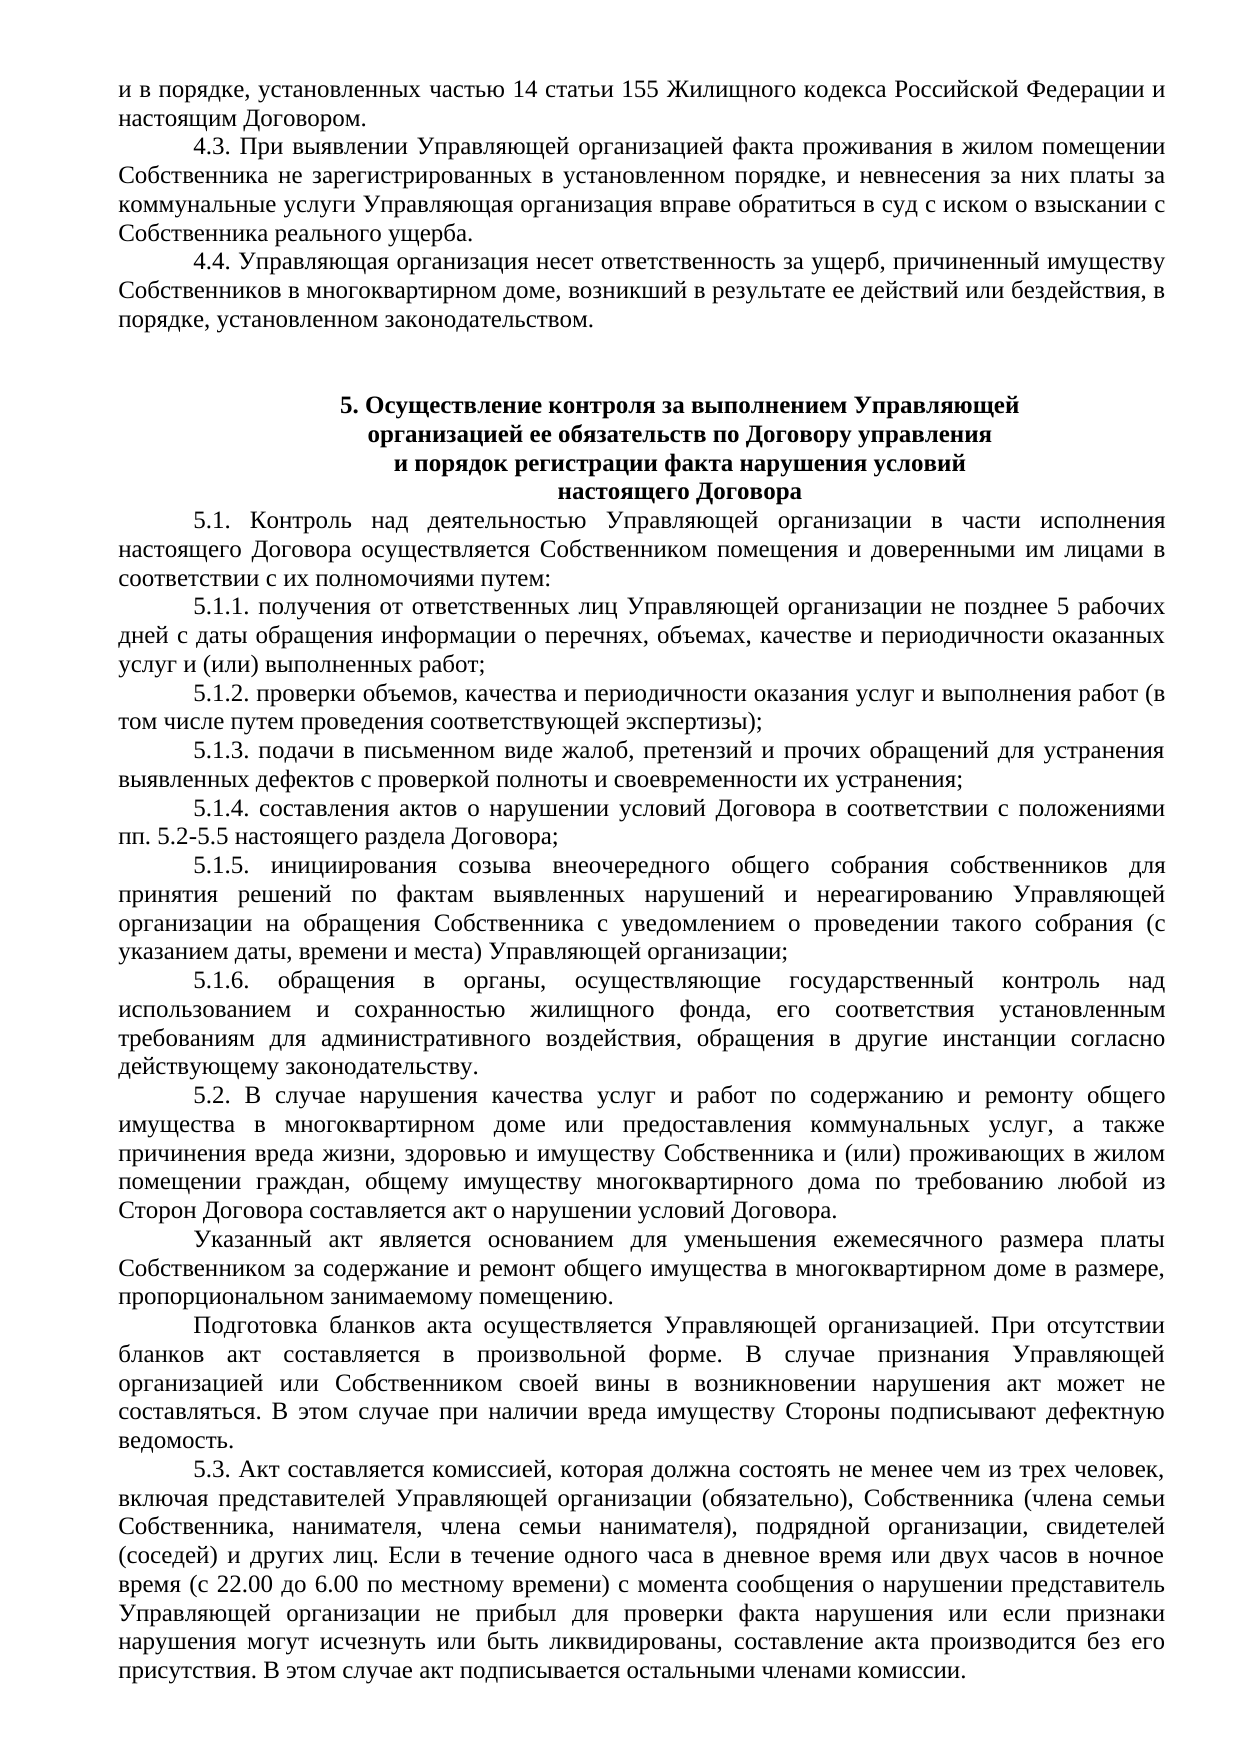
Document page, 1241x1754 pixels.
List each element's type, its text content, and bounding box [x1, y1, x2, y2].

text 5.1.3. подачи в письменном виде жалоб, претензий и прочих обращений для устранения выявленных дефектов с проверкой полноты и своевременности их устранения; [118, 735, 1166, 793]
text 5.1.4. составления актов о нарушении условий Договора в соответствии с положениями пп. 5.2-5.5 настоящего раздела Договора; [118, 793, 1166, 850]
text 5.1. Контроль над деятельностью Управляющей организации в части исполнения настоящего Договора осуществляется Собственником помещения и доверенными им лицами в соответствии с их полномочиями путем: [118, 505, 1166, 591]
text настоящего Договора [118, 476, 1166, 505]
text 5. Осуществление контроля за выполнением Управляющей [118, 390, 1166, 419]
text 5.3. Акт составляется комиссией, которая должна состоять не менее чем из трех человек, включая представителей Управляющей организации (обязательно), Собственника (члена семьи Собственника, нанимателя, члена семьи нанимателя), подрядной организации, свидетелей (соседей) и других лиц. Если в течение одного часа в дневное время или двух часов в ночное время (с 22.00 до 6.00 по местному времени) с момента сообщения о нарушении представитель Управляющей организации не прибыл для проверки факта нарушения или если признаки нарушения могут исчезнуть или быть ликвидированы, составление акта производится без его присутствия. В этом случае акт подписывается остальными членами комиссии. [118, 1454, 1166, 1684]
text и порядок регистрации факта нарушения условий [118, 448, 1166, 476]
text 5.1.6. обращения в органы, осуществляющие государственный контроль над использованием и сохранностью жилищного фонда, его соответствия установленным требованиям для административного воздействия, обращения в другие инстанции согласно действующему законодательству. [118, 965, 1166, 1080]
text организацией ее обязательств по Договору управления [118, 419, 1166, 448]
text 4.4. Управляющая организация несет ответственность за ущерб, причиненный имуществу Собственников в многоквартирном доме, возникший в результате ее действий или бездействия, в порядке, установленном законодательством. [118, 246, 1166, 333]
text Указанный акт является основанием для уменьшения ежемесячного размера платы Собственником за содержание и ремонт общего имущества в многоквартирном доме в размере, пропорциональном занимаемому помещению. [118, 1224, 1166, 1310]
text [118, 74, 1166, 131]
text 4.3. При выявлении Управляющей организацией факта проживания в жилом помещении Собственника не зарегистрированных в установленном порядке, и невнесения за них платы за коммунальные услуги Управляющая организация вправе обратиться в суд с иском о взыскании с Собственника реального ущерба. [118, 131, 1166, 246]
text Подготовка бланков акта осуществляется Управляющей организацией. При отсутствии бланков акт составляется в произвольной форме. В случае признания Управляющей организацией или Собственником своей вины в возникновении нарушения акт может не составляться. В этом случае при наличии вреда имуществу Стороны подписывают дефектную ведомость. [118, 1310, 1166, 1454]
text 5.1.1. получения от ответственных лиц Управляющей организации не позднее 5 рабочих дней с даты обращения информации о перечнях, объемах, качестве и периодичности оказанных услуг и (или) выполненных работ; [118, 591, 1166, 678]
text 5.1.5. инициирования созыва внеочередного общего собрания собственников для принятия решений по фактам выявленных нарушений и нереагированию Управляющей организации на обращения Собственника с уведомлением о проведении такого собрания (с указанием даты, времени и места) Управляющей организации; [118, 850, 1166, 965]
text 5.2. В случае нарушения качества услуг и работ по содержанию и ремонту общего имущества в многоквартирном доме или предоставления коммунальных услуг, а также причинения вреда жизни, здоровью и имуществу Собственника и (или) проживающих в жилом помещении граждан, общему имуществу многоквартирного дома по требованию любой из Сторон Договора составляется акт о нарушении условий Договора. [118, 1080, 1166, 1224]
text 5.1.2. проверки объемов, качества и периодичности оказания услуг и выполнения работ (в том числе путем проведения соответствующей экспертизы); [118, 678, 1166, 735]
